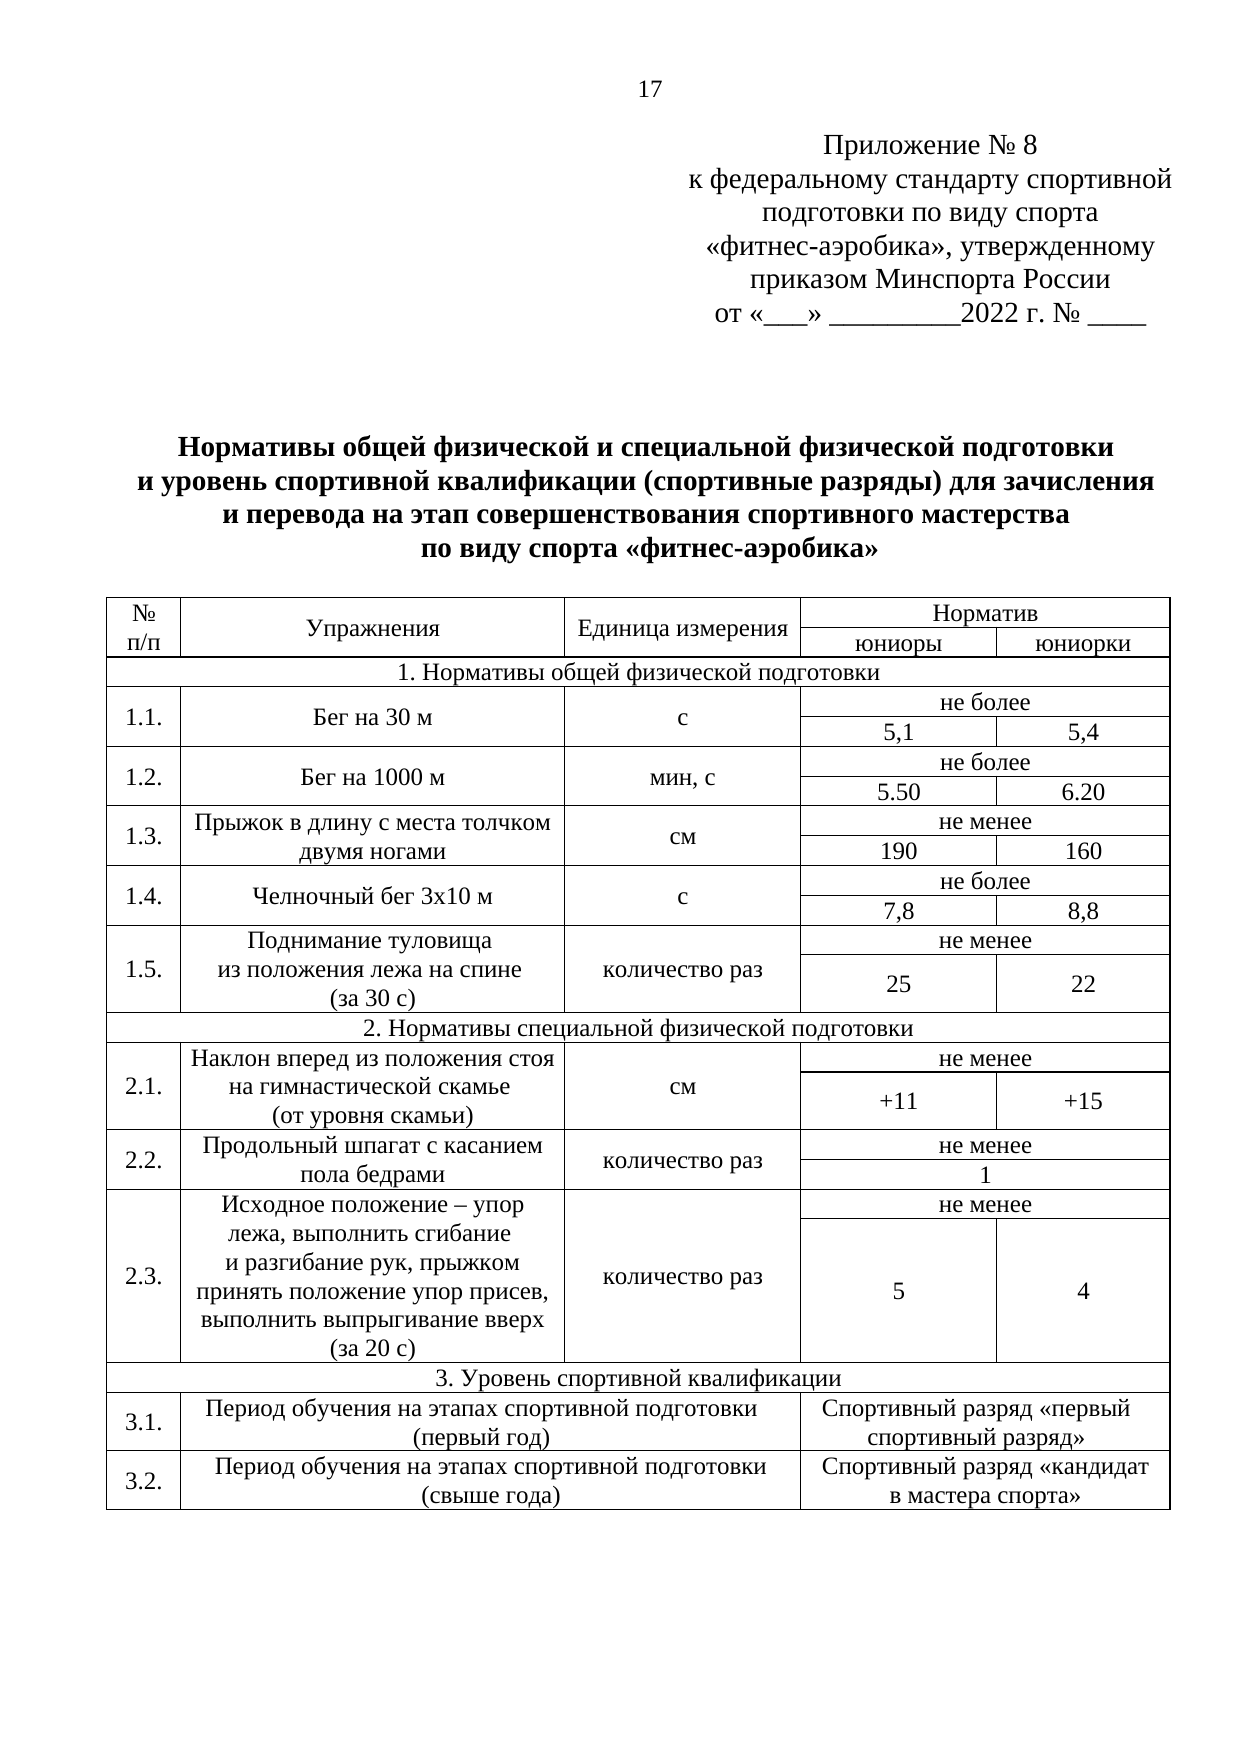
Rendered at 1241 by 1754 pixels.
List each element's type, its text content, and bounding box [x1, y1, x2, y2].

table_cell 25 [801, 955, 996, 1012]
table_cell 4 [997, 1219, 1169, 1362]
table_cell 1.5. [107, 926, 180, 1012]
table_cell Наклон вперед из положения стоя на гимнастической скамье (от уровня скамьи) [181, 1043, 564, 1129]
table_cell Прыжок в длину с места толчком двумя ногами [181, 806, 564, 865]
table_cell не менее [801, 1130, 1169, 1159]
table_header № п/п [107, 598, 180, 656]
table_cell 2.1. [107, 1043, 180, 1129]
table_cell юниоры [801, 628, 996, 656]
table_cell 1.2. [107, 747, 180, 805]
table_cell Период обучения на этапах спортивной подготовки (свыше года) [181, 1451, 800, 1509]
text от «___» _________2022 г. № ____ [679, 295, 1181, 328]
table_cell 5 [801, 1219, 996, 1362]
table_cell не более [801, 747, 1169, 776]
table_cell Исходное положение – упор лежа, выполнить сгибание и разгибание рук, прыжком принять положение упор присев, выполнить выпрыгивание вверх (за 20 с) [181, 1190, 564, 1362]
table_cell не менее [801, 926, 1169, 954]
table_cell количество раз [565, 926, 800, 1012]
table_cell количество раз [565, 1130, 800, 1188]
table_cell Период обучения на этапах спортивной подготовки (первый год) [181, 1393, 800, 1450]
table_cell Продольный шпагат с касанием пола бедрами [181, 1130, 564, 1188]
table_cell 3. Уровень спортивной квалификации [107, 1363, 1169, 1392]
table_cell количество раз [565, 1190, 800, 1362]
table_cell 1 [801, 1160, 1169, 1188]
table_cell с [565, 866, 800, 924]
table_cell 190 [801, 836, 996, 865]
table_cell 6.20 [997, 777, 1169, 805]
table_cell +11 [801, 1073, 996, 1129]
table_cell юниорки [997, 628, 1169, 656]
table_cell 5.50 [801, 777, 996, 805]
table_cell 5,1 [801, 717, 996, 746]
table_cell Поднимание туловища из положения лежа на спине (за 30 с) [181, 926, 564, 1012]
table_cell 160 [997, 836, 1169, 865]
table_cell 1.3. [107, 806, 180, 865]
table_cell не менее [801, 1190, 1169, 1218]
table_cell Спортивный разряд «первый спортивный разряд» [801, 1393, 1169, 1450]
table_cell 3.2. [107, 1451, 180, 1509]
table_cell не менее [801, 1043, 1169, 1071]
table_cell см [565, 806, 800, 865]
table_cell 5,4 [997, 717, 1169, 746]
table_cell не более [801, 866, 1169, 895]
table_cell Бег на 30 м [181, 687, 564, 746]
table_cell мин, с [565, 747, 800, 805]
table_cell 22 [997, 955, 1169, 1012]
text Приложение № 8 [679, 127, 1181, 161]
table_cell 1. Нормативы общей физической подготовки [107, 658, 1169, 686]
table_cell см [565, 1043, 800, 1129]
text к федеральному стандарту спортивной подготовки по виду спорта «фитнес-аэробика», утвержденному приказом Минспорта России [679, 161, 1181, 295]
table_header Единица измерения [565, 598, 800, 656]
table_cell 2. Нормативы специальной физической подготовки [107, 1013, 1169, 1042]
table_cell 7,8 [801, 896, 996, 924]
text Нормативы общей физической и специальной физической подготовки и уровень спортивной квалификации (спортивные разряды) для зачисления и перевода на этап совершенствования спортивного мастерства по виду спорта «фитнес-аэробика» [118, 429, 1181, 563]
table_cell 1.4. [107, 866, 180, 924]
table_cell 1.1. [107, 687, 180, 746]
table_cell с [565, 687, 800, 746]
table_cell +15 [997, 1073, 1169, 1129]
table_cell Спортивный разряд «кандидат в мастера спорта» [801, 1451, 1169, 1509]
table_cell Бег на 1000 м [181, 747, 564, 805]
table_cell не менее [801, 806, 1169, 835]
table_cell не более [801, 687, 1169, 716]
table_cell 2.2. [107, 1130, 180, 1188]
table_cell 3.1. [107, 1393, 180, 1450]
table_cell Челночный бег 3x10 м [181, 866, 564, 924]
table_cell 8,8 [997, 896, 1169, 924]
table_header Норматив [801, 598, 1169, 627]
table_header Упражнения [181, 598, 564, 656]
table_cell 2.3. [107, 1190, 180, 1362]
